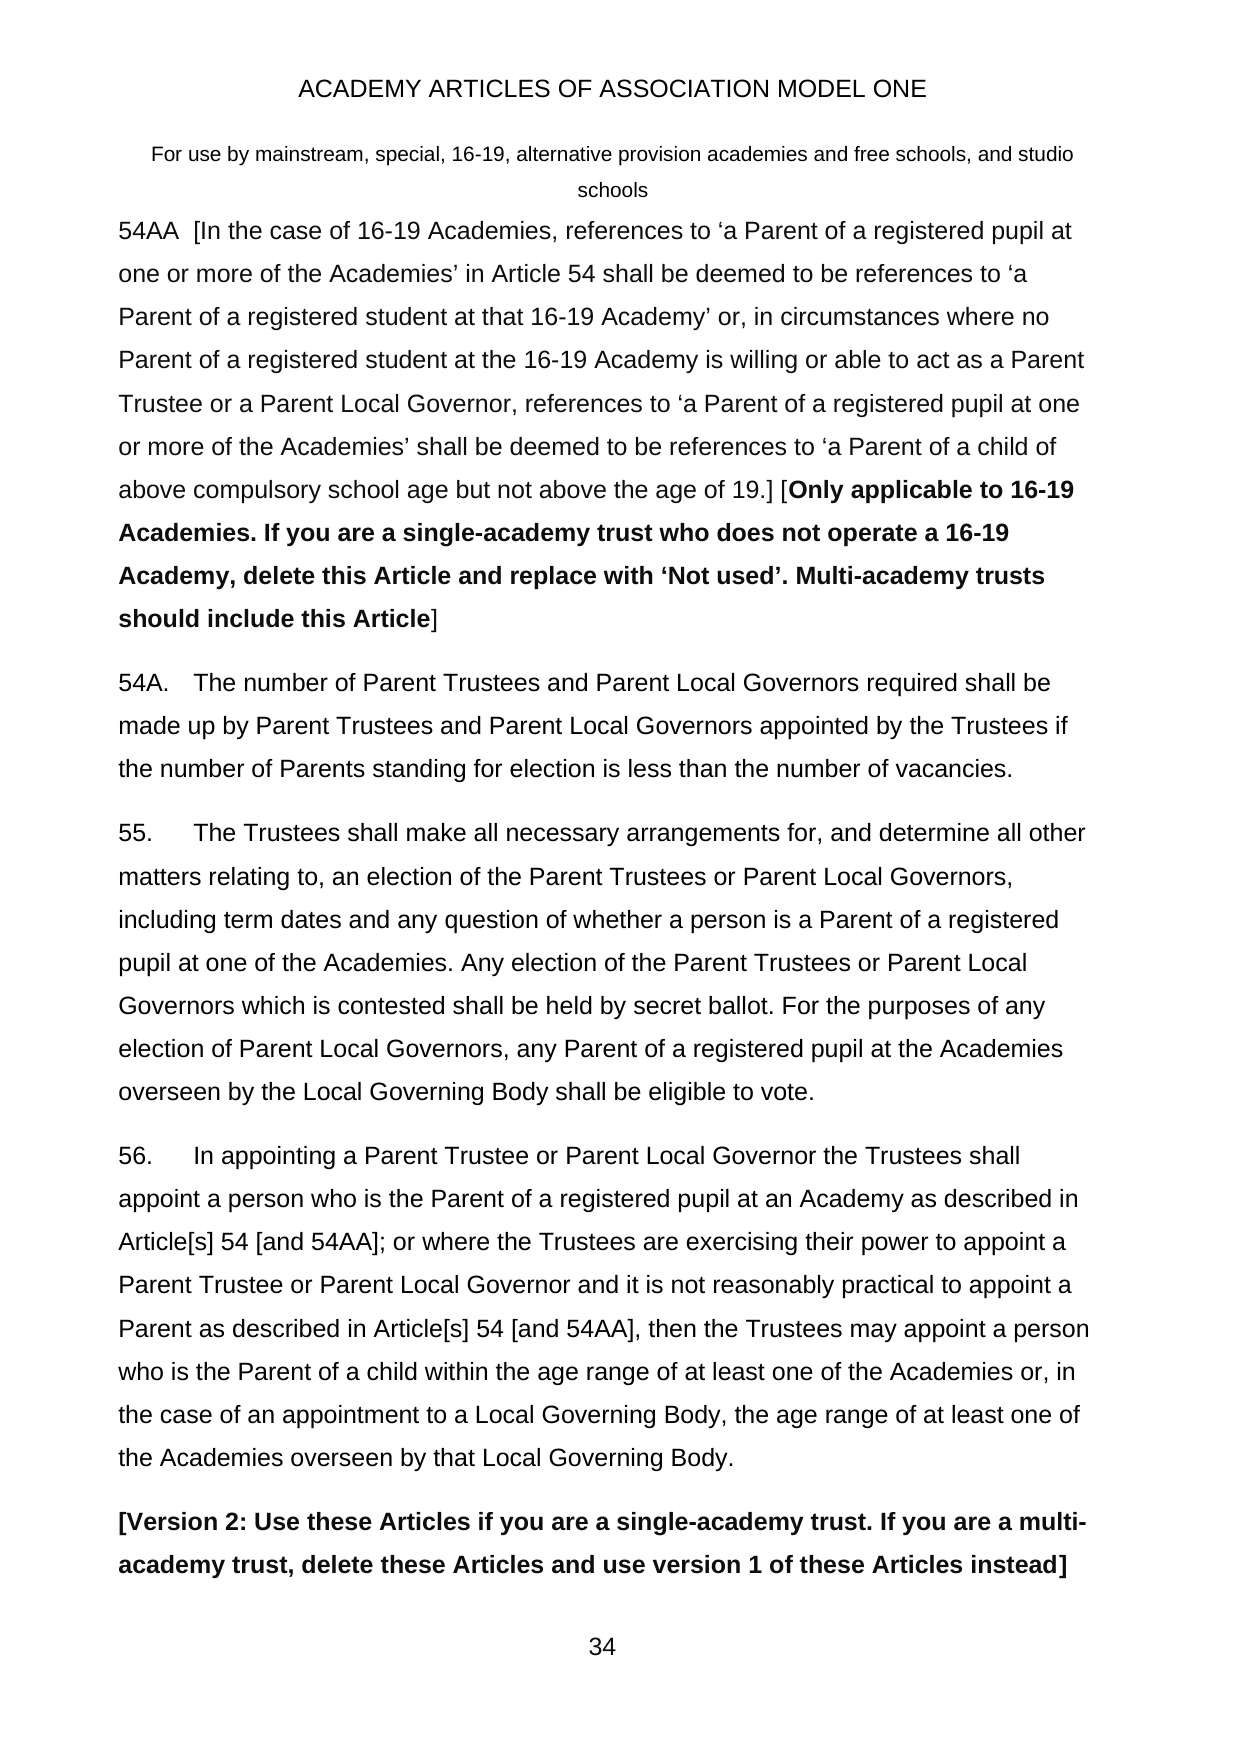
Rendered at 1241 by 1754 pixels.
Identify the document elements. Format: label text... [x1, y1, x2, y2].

list 56. In appointing a Parent Trustee or Parent Local Governor the Trustees shall appoint a person who is the Parent of a registered pupil at an Academy as described in Article[s] 54 [and 54AA]; or where the Trustees are exercising their power to appoint a Parent Trustee or Parent Local Governor and it is not reasonably practical to appoint a Parent as described in Article[s] 54 [and 54AA], then the Trustees may appoint a person who is the Parent of a child within the age range of at least one of the Academies or, in the case of an appointment to a Local Governing Body, the age range of at least one of the Academies overseen by that Local Governing Body. [118, 1141, 1107, 1472]
list 54A. The number of Parent Trustees and Parent Local Governors required shall be made up by Parent Trustees and Parent Local Governors appointed by the Trustees if the number of Parents standing for election is less than the number of vacancies. [118, 668, 1107, 783]
text [Version 2: Use these Articles if you are a single-academy trust. If you are a multi-academy trust, delete these Articles and use version 1 of these Articles instead] [118, 1507, 1107, 1579]
list 55. The Trustees shall make all necessary arrangements for, and determine all other matters relating to, an election of the Parent Trustees or Parent Local Governors, including term dates and any question of whether a person is a Parent of a registered pupil at one of the Academies. Any election of the Parent Trustees or Parent Local Governors which is contested shall be held by secret ballot. For the purposes of any election of Parent Local Governors, any Parent of a registered pupil at the Academies overseen by the Local Governing Body shall be eligible to vote. [118, 818, 1107, 1106]
text 54AA [In the case of 16-19 Academies, references to ‘a Parent of a registered pupil at one or more of the Academies’ in Article 54 shall be deemed to be references to ‘a Parent of a registered student at that 16-19 Academy’ or, in circumstances where no Parent of a registered student at the 16-19 Academy is willing or able to act as a Parent Trustee or a Parent Local Governor, references to ‘a Parent of a registered pupil at one or more of the Academies’ shall be deemed to be references to ‘a Parent of a child of above compulsory school age but not above the age of 19.] [Only applicable to 16-19 Academies. If you are a single-academy trust who does not operate a 16-19 Academy, delete this Article and replace with ‘Not used’. Multi-academy trusts should include this Article] [118, 216, 1107, 633]
